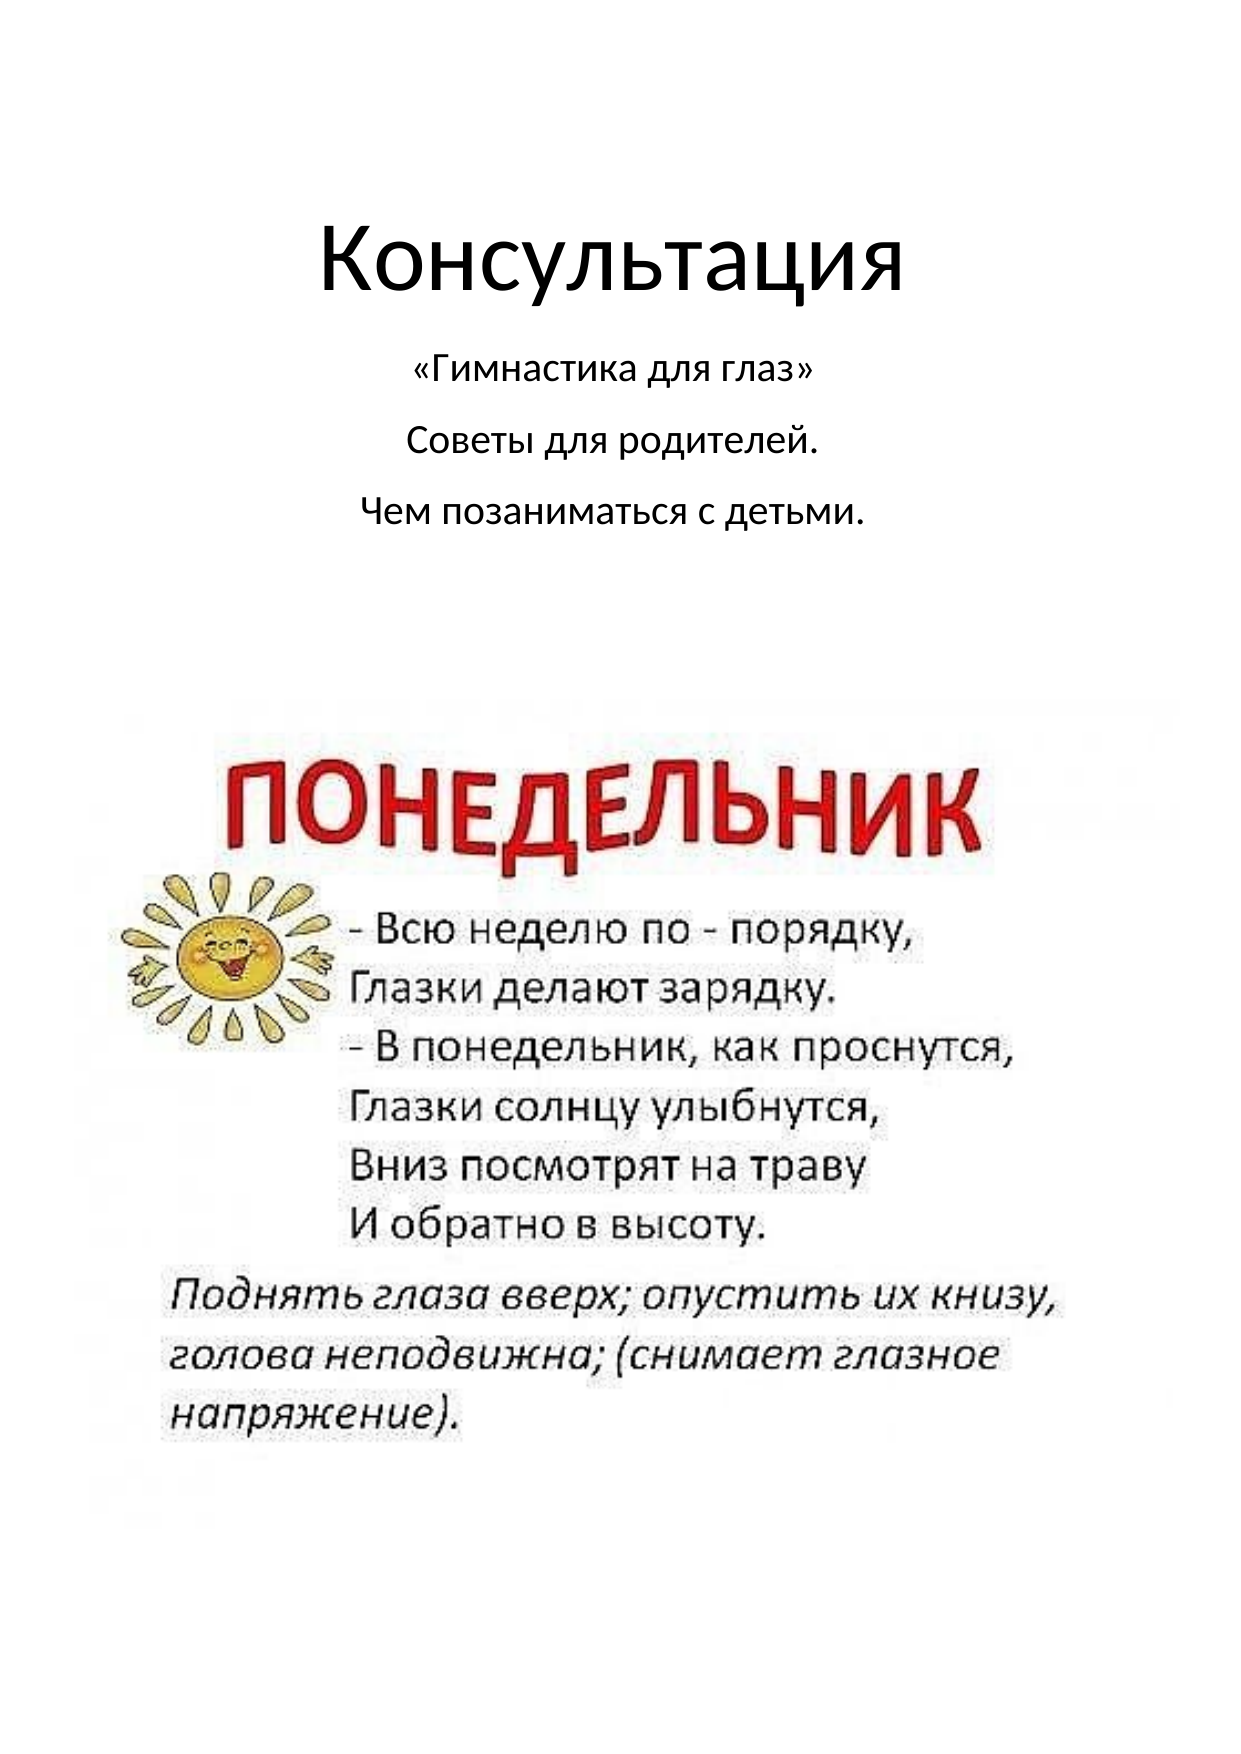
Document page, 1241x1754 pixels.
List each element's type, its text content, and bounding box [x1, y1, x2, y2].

text «Гимнастика для глаз» [74, 341, 1152, 392]
text Советы для родителей. [74, 413, 1152, 464]
text Чем позаниматься с детьми. [74, 484, 1152, 535]
text Консультация [74, 193, 1152, 315]
picture [73, 699, 1180, 1529]
